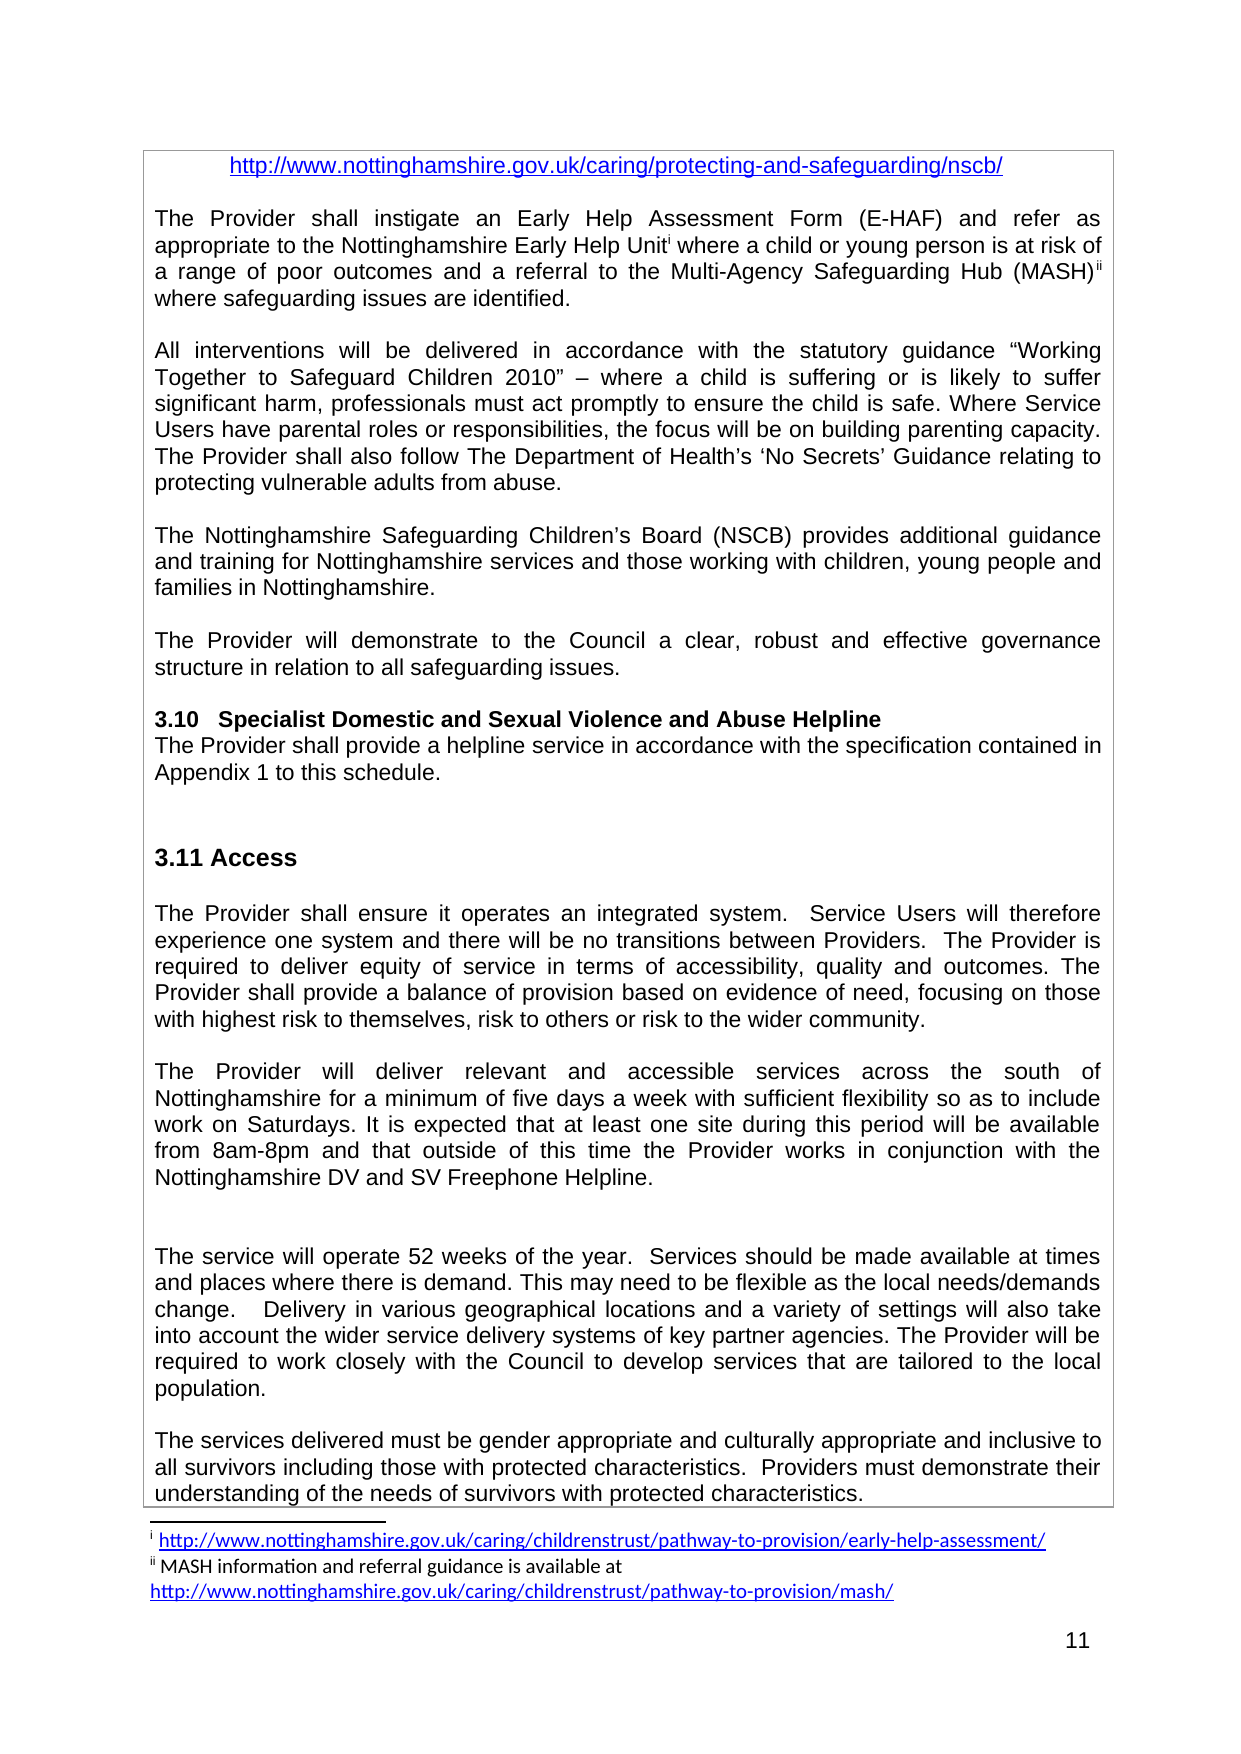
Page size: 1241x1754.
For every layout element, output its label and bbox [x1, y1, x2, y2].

table_header [144, 151, 1113, 1506]
